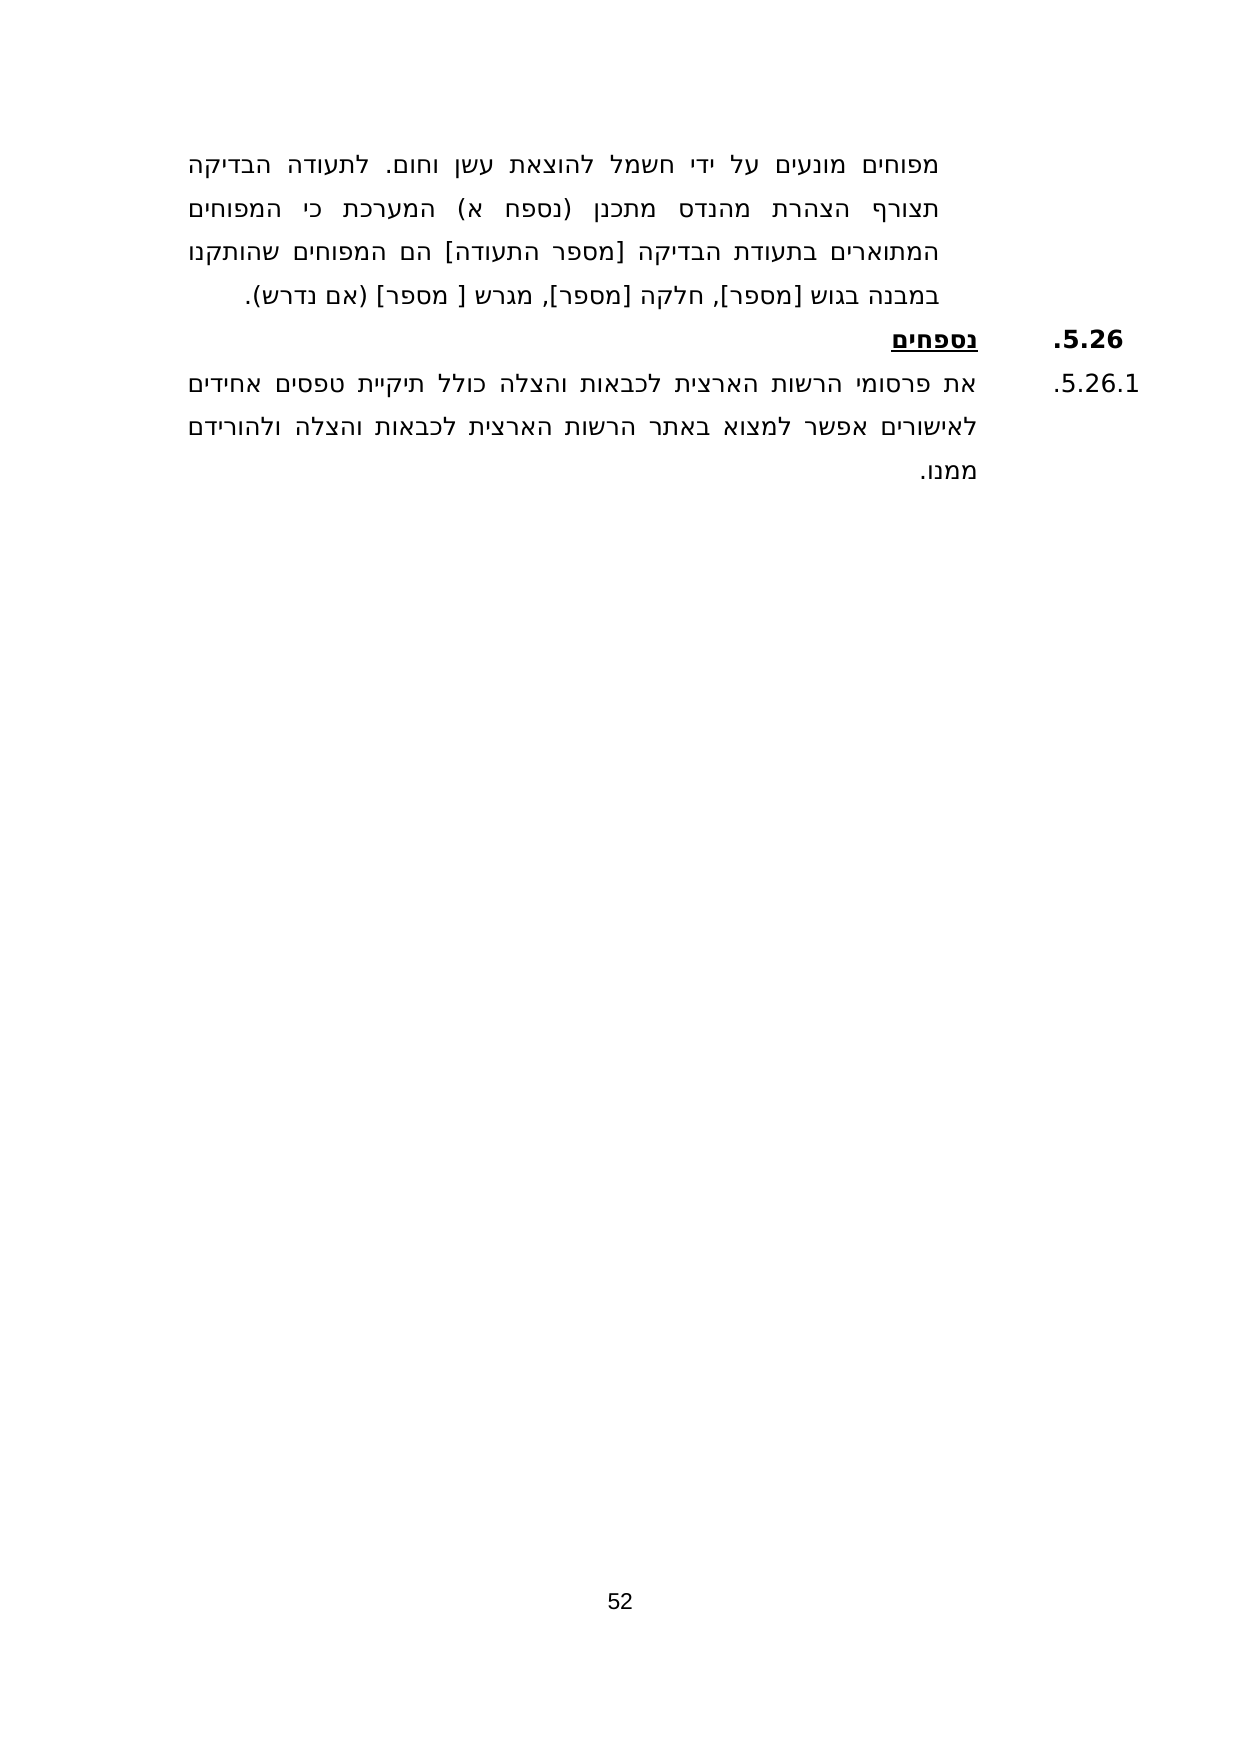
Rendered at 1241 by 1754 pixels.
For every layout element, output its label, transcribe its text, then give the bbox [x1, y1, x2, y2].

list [187, 150, 978, 310]
list נספחים [187, 325, 1053, 354]
list את פרסומי הרשות הארצית לכבאות והצלה כולל תיקיית טפסים אחידים לאישורים אפשר למצוא באתר הרשות הארצית לכבאות והצלה ולהורידם ממנו. [187, 369, 1053, 485]
